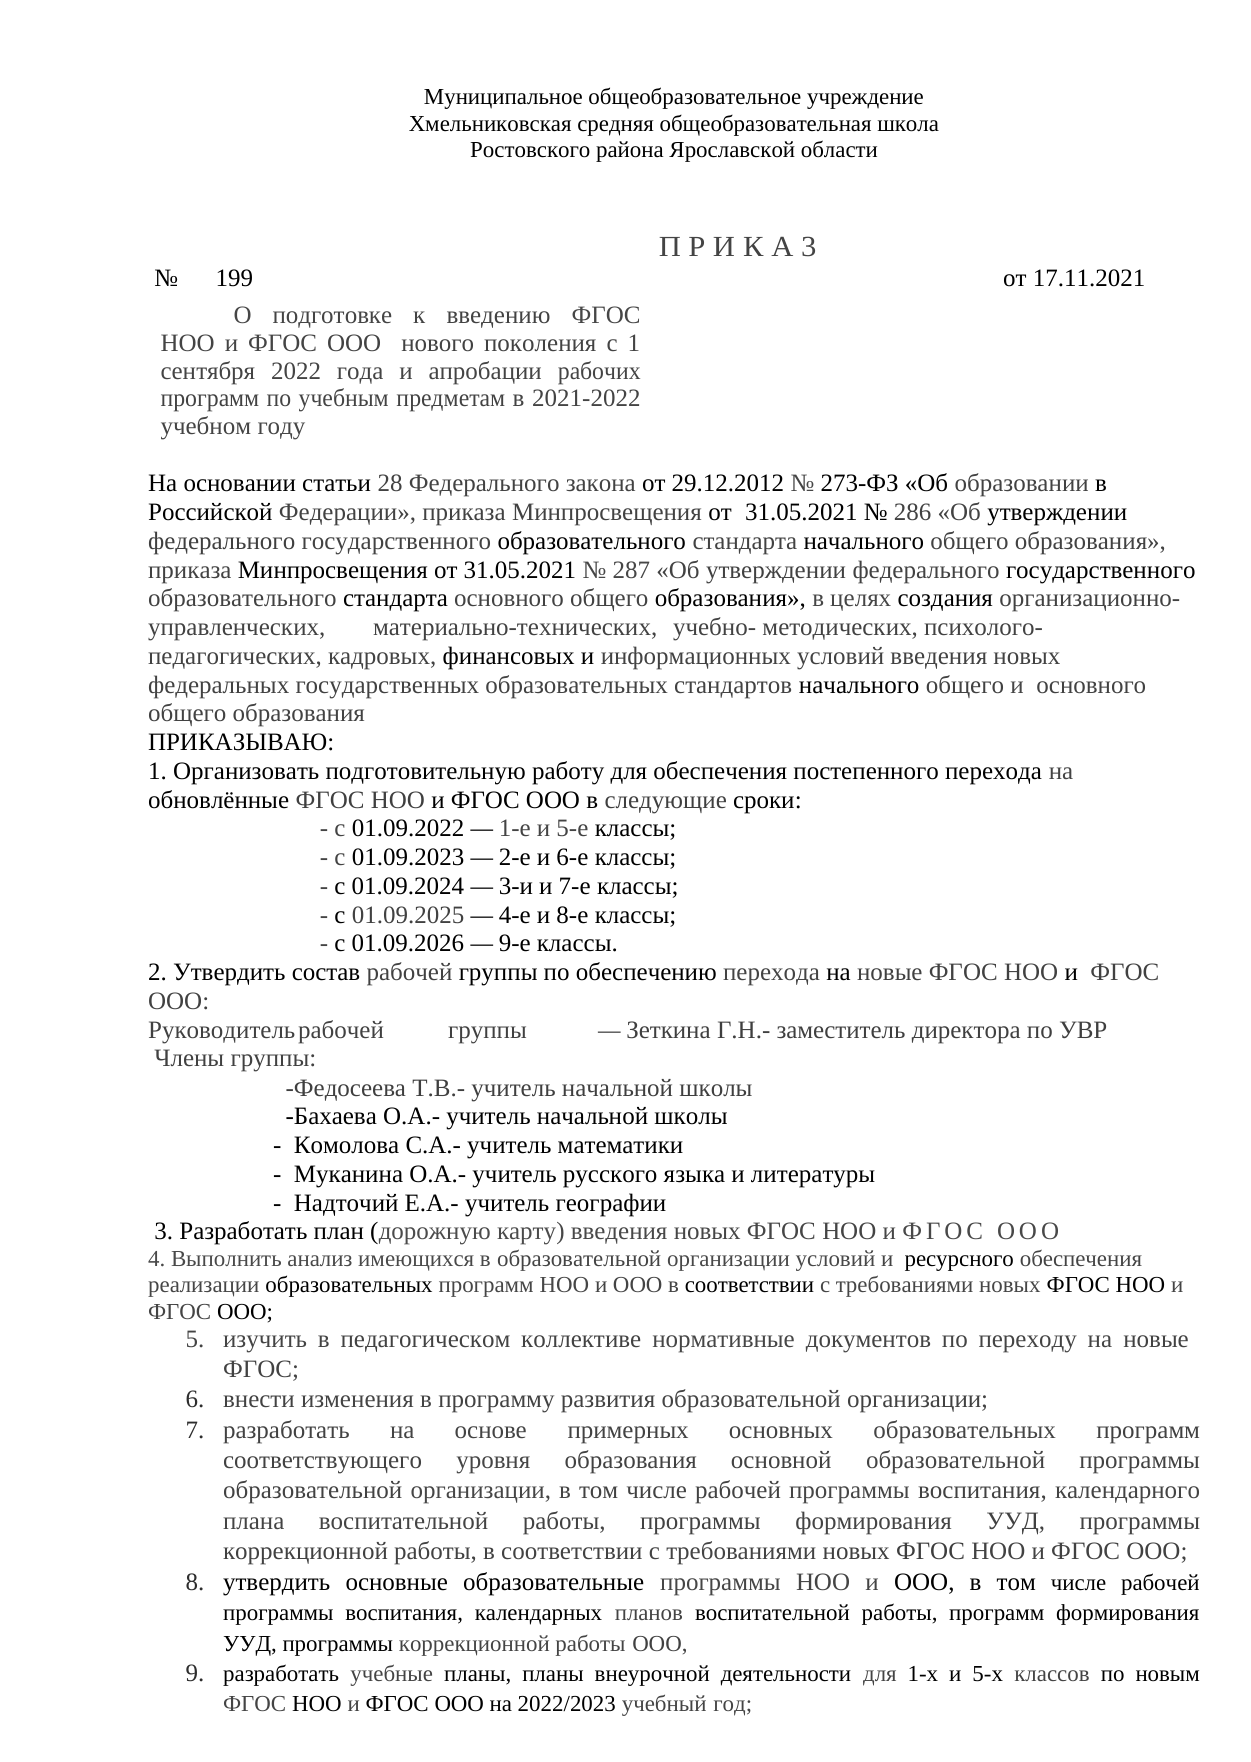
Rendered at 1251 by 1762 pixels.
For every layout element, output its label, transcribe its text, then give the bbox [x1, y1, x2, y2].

text -Федосеева Т.В.- учитель начальной школы [148, 1073, 1200, 1101]
text № 199 от 17.11.2021 [148, 263, 1200, 292]
list внести изменения в программу развития образовательной организации; [185, 1383, 1200, 1414]
text Муниципальное общеобразовательное учреждение [148, 83, 1200, 110]
list - с 01.09.2023 — 2-е и 6-е классы; [246, 842, 1200, 871]
text Хмельниковская средняя общеобразовательная школа [148, 110, 1200, 136]
text - Муканина О.А.- учитель русского языка и литературы [148, 1159, 1200, 1188]
text Члены группы: [148, 1043, 1200, 1072]
list - с 01.09.2022 — 1-е и 5-е классы; [246, 813, 1200, 842]
text 4. Выполнить анализ имеющихся в образовательной организации условий и ресурсного обеспечения реализации образовательных программ HOO и ООО в соответствии с требованиями новых ФГОС HOO и ФГОС ООО; [148, 1245, 1200, 1324]
list разработать на основе примерных основных образовательных программ соответствующего уровня образования основной образовательной программы образовательной организации, в том числе рабочей программы воспитания, календарного плана воспитательной работы, программы формирования УУД, программы коррекционной работы, в соответствии с требованиями новых ФГОС HOO и ФГОС ООО; [185, 1414, 1200, 1566]
text П Р И К А 3 [437, 229, 1038, 263]
text На основании статьи 28 Федерального закона от 29.12.2012 № 273-ФЗ «Об образовании в Российской Федерации», приказа Минпросвещения от 31.05.2021 № 286 «Об утверждении федерального государственного образовательного стандарта начального общего образования», приказа Минпросвещения от 31.05.2021 № 287 «Об утверждении федерального государственного образовательного стандарта основного общего образования», в целях создания организационно-управленческих, материально-технических, учебно- методических, психолого-педагогических, кадровых, финансовых и информационных условий введения новых федеральных государственных образовательных стандартов начального общего и основного общего образования [148, 468, 1200, 727]
list изучить в педагогическом коллективе нормативные документов по переходу на новые ФГОС; [185, 1324, 1188, 1382]
text 2. Утвердить состав рабочей группы по обеспечению перехода на новые ФГОС HOO и ФГОС ООО: [148, 957, 1200, 1015]
text -Бахаева О.А.- учитель начальной школы [148, 1101, 1200, 1130]
text - Надточий Е.А.- учитель географии [148, 1188, 1200, 1216]
list - с 01.09.2026 — 9-е классы. [246, 928, 1200, 957]
list - с 01.09.2025 — 4-е и 8-е классы; [246, 900, 1200, 928]
text 3. Разработать план (дорожную карту) введения новых ФГОС HOO и ФГОС ООО [148, 1216, 1200, 1245]
text ПРИКАЗЫВАЮ: [148, 727, 1200, 756]
list утвердить основные образовательные программы HOO и ООО, в том числе рабочей программы воспитания, календарных планов воспитательной работы, программ формирования УУД, программы коррекционной работы ООО, [185, 1566, 1200, 1657]
text 1. Организовать подготовительную работу для обеспечения постепенного перехода на обновлённые ФГОС HOO и ФГОС ООО в следующие сроки: [148, 756, 1200, 813]
subtitle О подготовке к введению ФГОС HOO и ФГОС ООО нового поколения с 1 сентября 2022 года и апробации рабочих программ по учебным предметам в 2021-2022 учебном году [160, 302, 640, 440]
text Ростовского района Ярославской области [148, 136, 1200, 162]
list разработать учебные планы, планы внеурочной деятельности для 1-х и 5-х классов по новым ФГОС HOO и ФГОС ООО на 2022/2023 учебный год; [185, 1657, 1200, 1718]
text - Комолова С.А.- учитель математики [148, 1130, 1200, 1159]
list - с 01.09.2024 — 3-и и 7-е классы; [246, 871, 1200, 900]
text Руководитель рабочей группы — Зеткина Г.Н.- заместитель директора по УВР [148, 1015, 1200, 1043]
